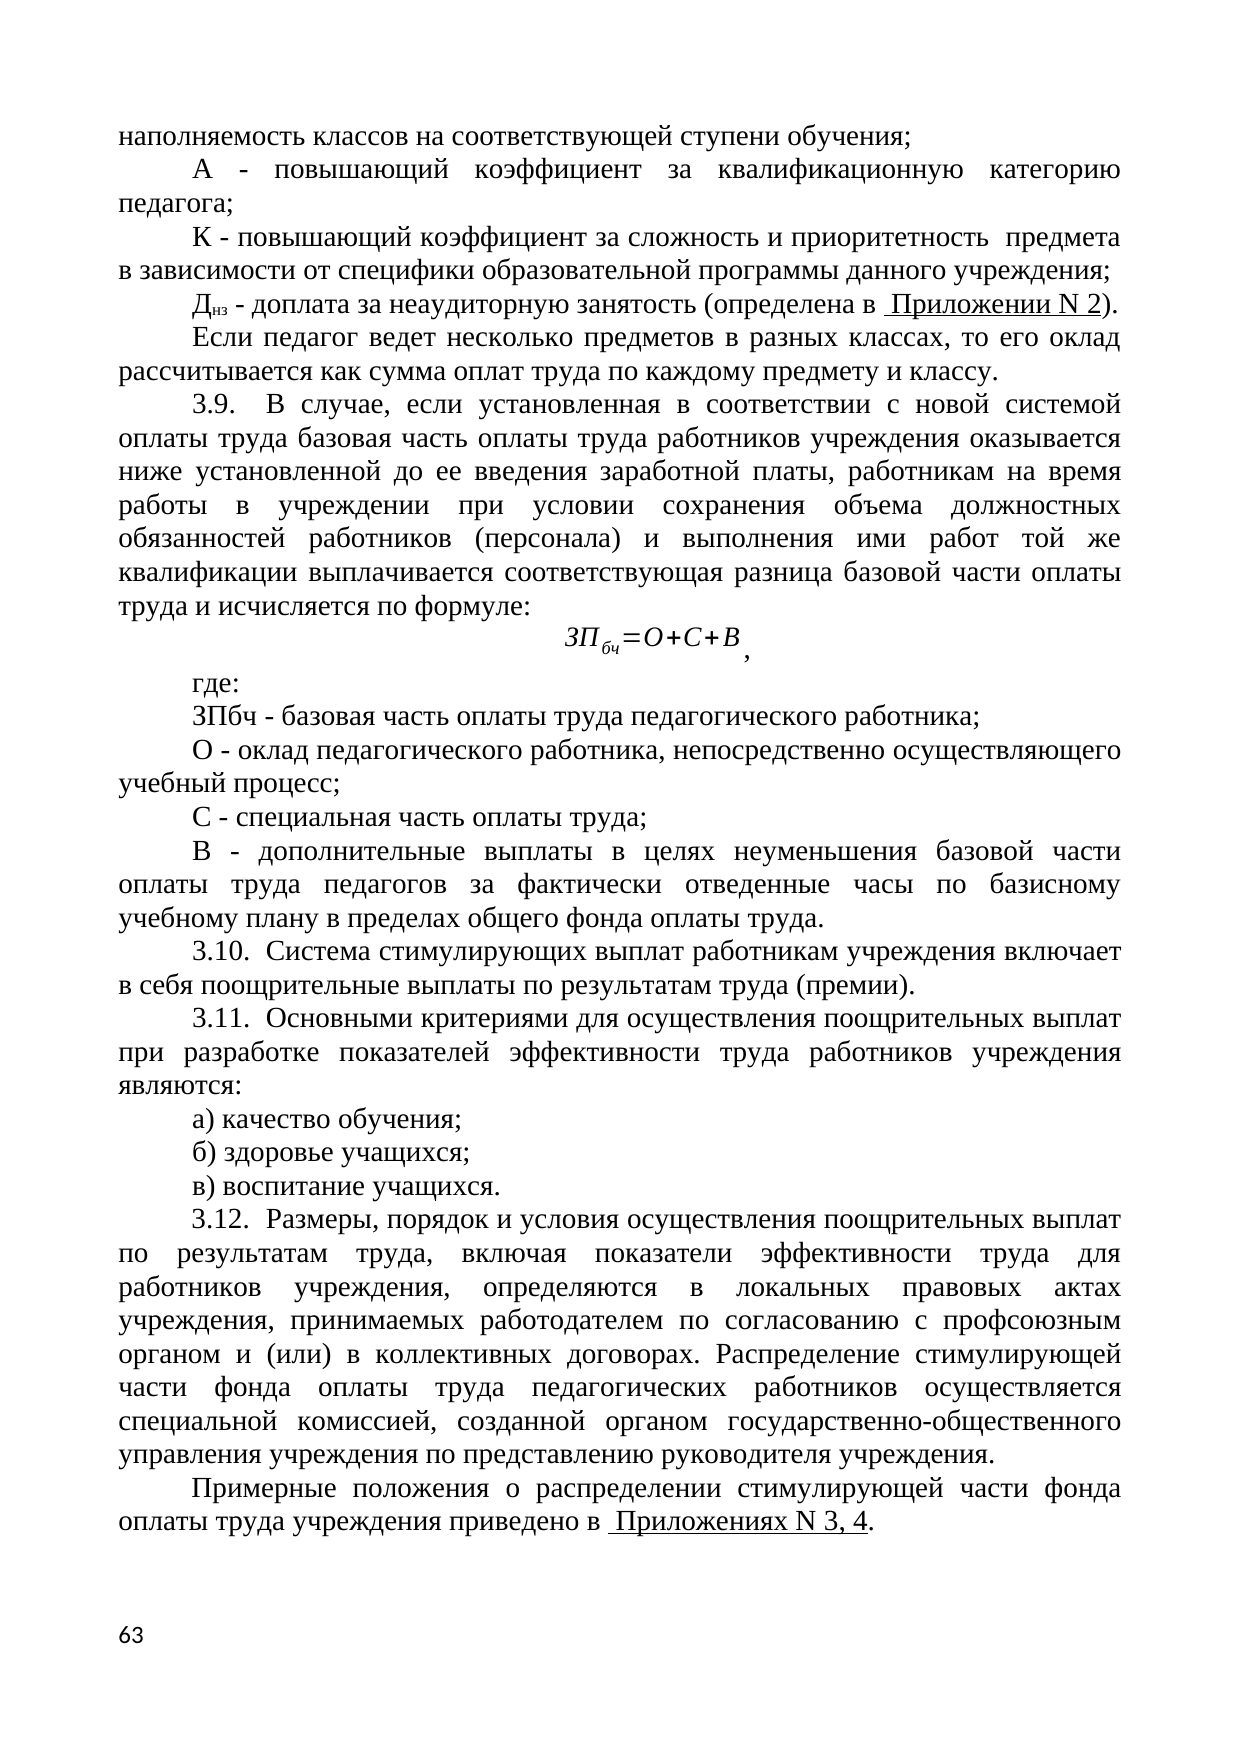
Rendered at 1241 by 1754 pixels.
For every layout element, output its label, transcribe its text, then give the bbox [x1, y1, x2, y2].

text О - оклад педагогического работника, непосредственно осуществляющего учебный процесс; [118, 732, 1122, 799]
text А - повышающий коэффициент за квалификационную категорию педагога; [118, 152, 1122, 219]
text Если педагог ведет несколько предметов в разных классах, то его оклад рассчитывается как сумма оплат труда по каждому предмету и классу. [118, 319, 1122, 386]
text 3.10. Система стимулирующих выплат работникам учреждения включает в себя поощрительные выплаты по результатам труда (премии). [118, 933, 1122, 1000]
text 3.11. Основными критериями для осуществления поощрительных выплат при разработке показателей эффективности труда работников учреждения являются: [118, 1000, 1122, 1101]
text Днз - доплата за неаудиторную занятость (определена в Приложении N 2). [118, 286, 1122, 319]
text б) здоровье учащихся; [118, 1134, 1122, 1168]
text в) воспитание учащихся. [118, 1168, 1122, 1202]
text К - повышающий коэффициент за сложность и приоритетность предмета в зависимости от специфики образовательной программы данного учреждения; [118, 219, 1122, 286]
text где: [118, 665, 1122, 698]
text С - специальная часть оплаты труда; [118, 799, 1122, 833]
text , [118, 621, 1122, 665]
text 3.12. Размеры, порядок и условия осуществления поощрительных выплат по результатам труда, включая показатели эффективности труда для работников учреждения, определяются в локальных правовых актах учреждения, принимаемых работодателем по согласованию с профсоюзным органом и (или) в коллективных договорах. Распределение стимулирующей части фонда оплаты труда педагогических работников осуществляется специальной комиссией, созданной органом государственно-общественного управления учреждения по представлению руководителя учреждения. [118, 1202, 1122, 1470]
text 3.9. В случае, если установленная в соответствии с новой системой оплаты труда базовая часть оплаты труда работников учреждения оказывается ниже установленной до ее введения заработной платы, работникам на время работы в учреждении при условии сохранения объема должностных обязанностей работников (персонала) и выполнения ими работ той же квалификации выплачивается соответствующая разница базовой части оплаты труда и исчисляется по формуле: [118, 386, 1122, 621]
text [118, 118, 1122, 152]
text Примерные положения о распределении стимулирующей части фонда оплаты труда учреждения приведено в Приложениях N 3, 4. [118, 1470, 1122, 1537]
text ЗПбч - базовая часть оплаты труда педагогического работника; [118, 698, 1122, 732]
text В - дополнительные выплаты в целях неуменьшения базовой части оплаты труда педагогов за фактически отведенные часы по базисному учебному плану в пределах общего фонда оплаты труда. [118, 833, 1122, 933]
text а) качество обучения; [118, 1101, 1122, 1134]
